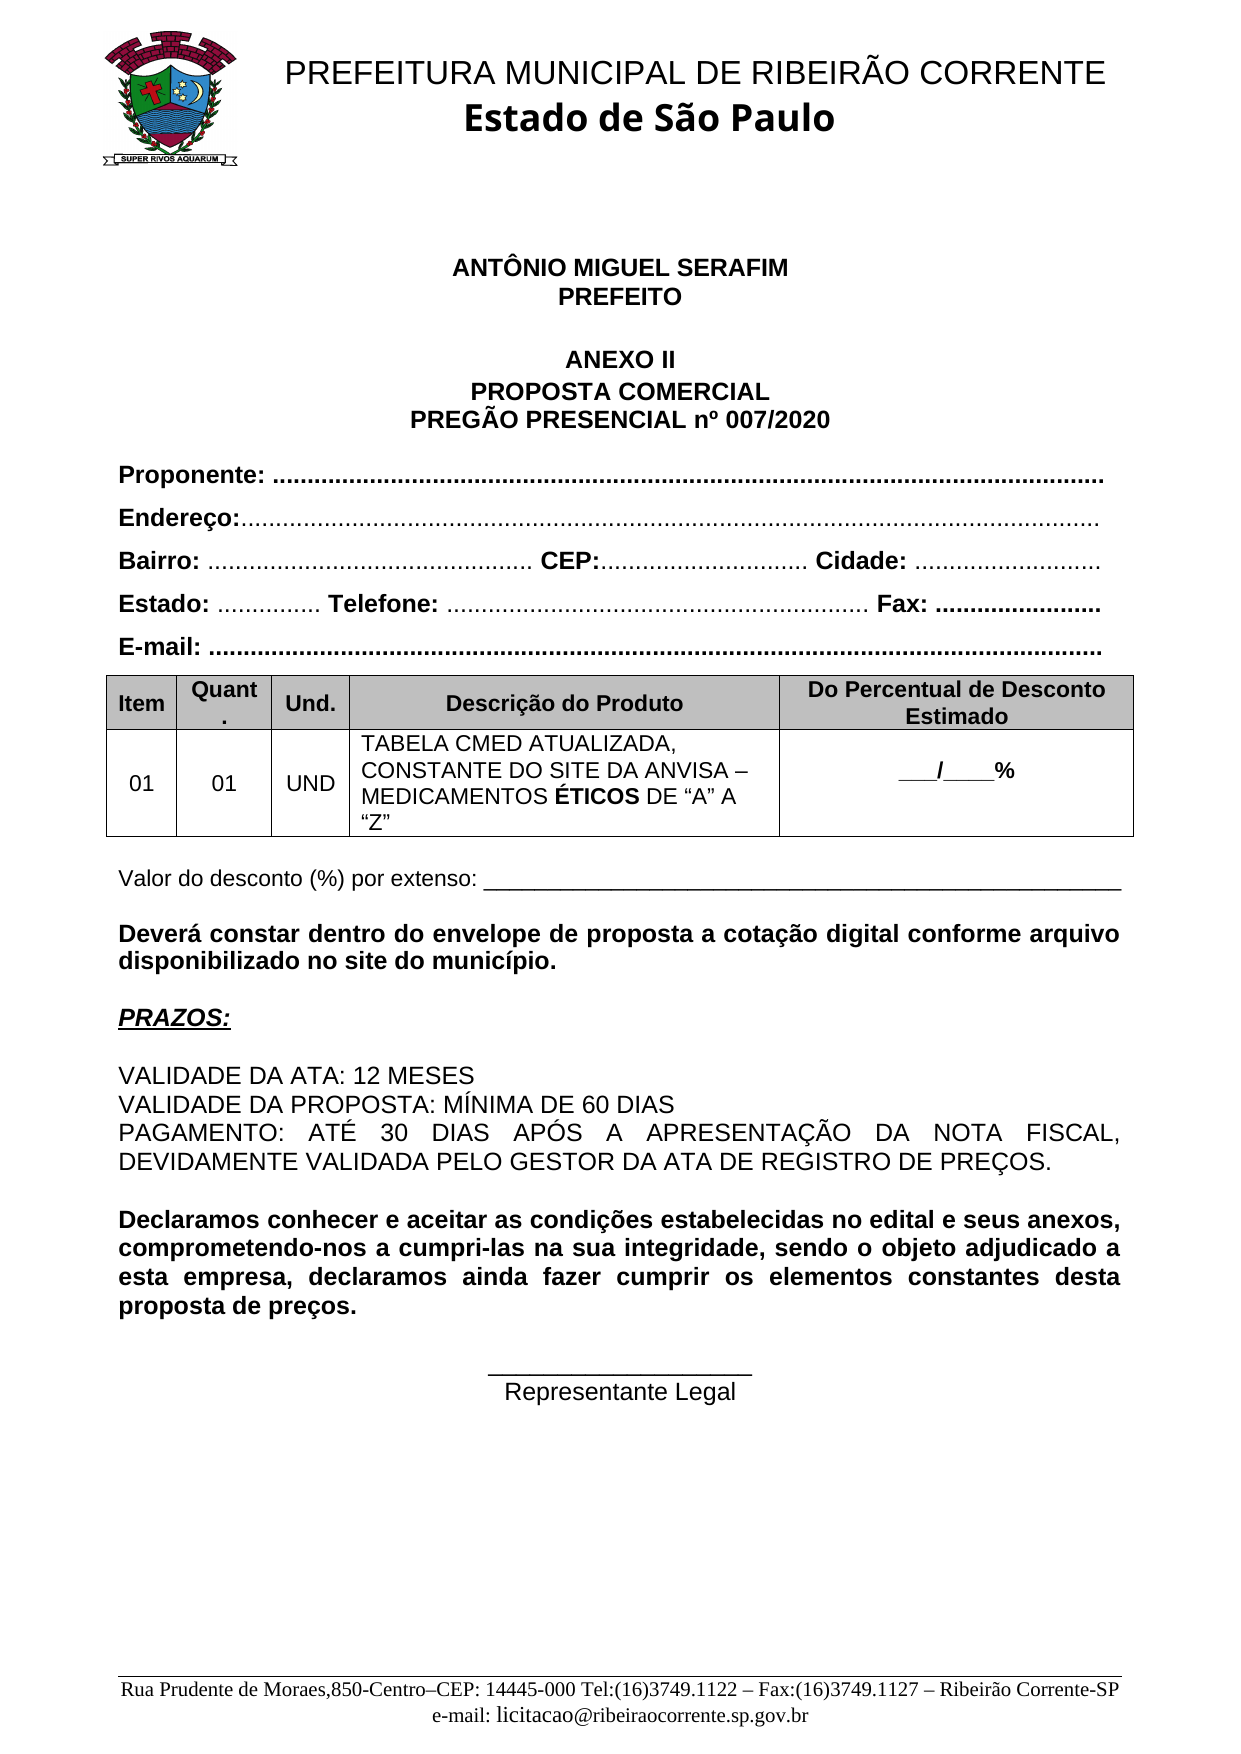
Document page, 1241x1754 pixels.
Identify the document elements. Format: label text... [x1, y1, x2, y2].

text Deverá constar dentro do envelope de proposta a cotação digital conforme arquivo disponibilizado no site do município. [118, 921, 1122, 975]
text PRAZOS: [118, 1003, 1122, 1032]
text Estado: ............... Telefone: ............................................................. Fax: ........................ [118, 589, 1122, 618]
text PAGAMENTO: ATÉ 30 DIAS APÓS A APRESENTAÇÃO DA NOTA FISCAL, DEVIDAMENTE VALIDADA PELO GESTOR DA ATA DE REGISTRO DE PREÇOS. [118, 1118, 1122, 1176]
text Endereço:............................................................................................................................ [118, 503, 1122, 532]
text VALIDADE DA PROPOSTA: MÍNIMA DE 60 DIAS [118, 1090, 1122, 1118]
text Declaramos conhecer e aceitar as condições estabelecidas no edital e seus anexos, comprometendo-nos a cumpri-las na sua integridade, sendo o objeto adjudicado a esta empresa, declaramos ainda fazer cumprir os elementos constantes desta proposta de preços. [118, 1205, 1122, 1320]
table_cell TABELA CMED ATUALIZADA, CONSTANTE DO SITE DA ANVISA – MEDICAMENTOS ÉTICOS DE “A” A “Z” [350, 730, 779, 836]
text ANEXO II [118, 345, 1122, 374]
table_header Und. [272, 676, 349, 729]
table_cell UND [272, 730, 349, 836]
table_cell ___/____% [780, 730, 1133, 836]
text ANTÔNIO MIGUEL SERAFIM [118, 253, 1122, 282]
table_cell 01 [177, 730, 271, 836]
text Valor do desconto (%) por extenso: __________________________________________________ [118, 865, 1122, 892]
table_header Descrição do Produto [350, 676, 779, 729]
picture [102, 31, 238, 166]
text Representante Legal [118, 1377, 1122, 1406]
text E-mail: ................................................................................................................................. [118, 632, 1122, 661]
text ___________________ [118, 1348, 1122, 1377]
table_cell 01 [107, 730, 176, 836]
text PREGÃO PRESENCIAL nº 007/2020 [118, 406, 1122, 433]
text VALIDADE DA ATA: 12 MESES [118, 1061, 1122, 1090]
text PROPOSTA COMERCIAL [118, 377, 1122, 406]
text Proponente: ........................................................................................................................ [118, 460, 1122, 488]
text Bairro: ............................................... CEP:.............................. Cidade: ........................... [118, 546, 1122, 575]
text PREFEITO [118, 282, 1122, 310]
table_header Item [107, 676, 176, 729]
table_header Do Percentual de Desconto Estimado [780, 676, 1133, 729]
table_header Quant. [177, 676, 271, 729]
